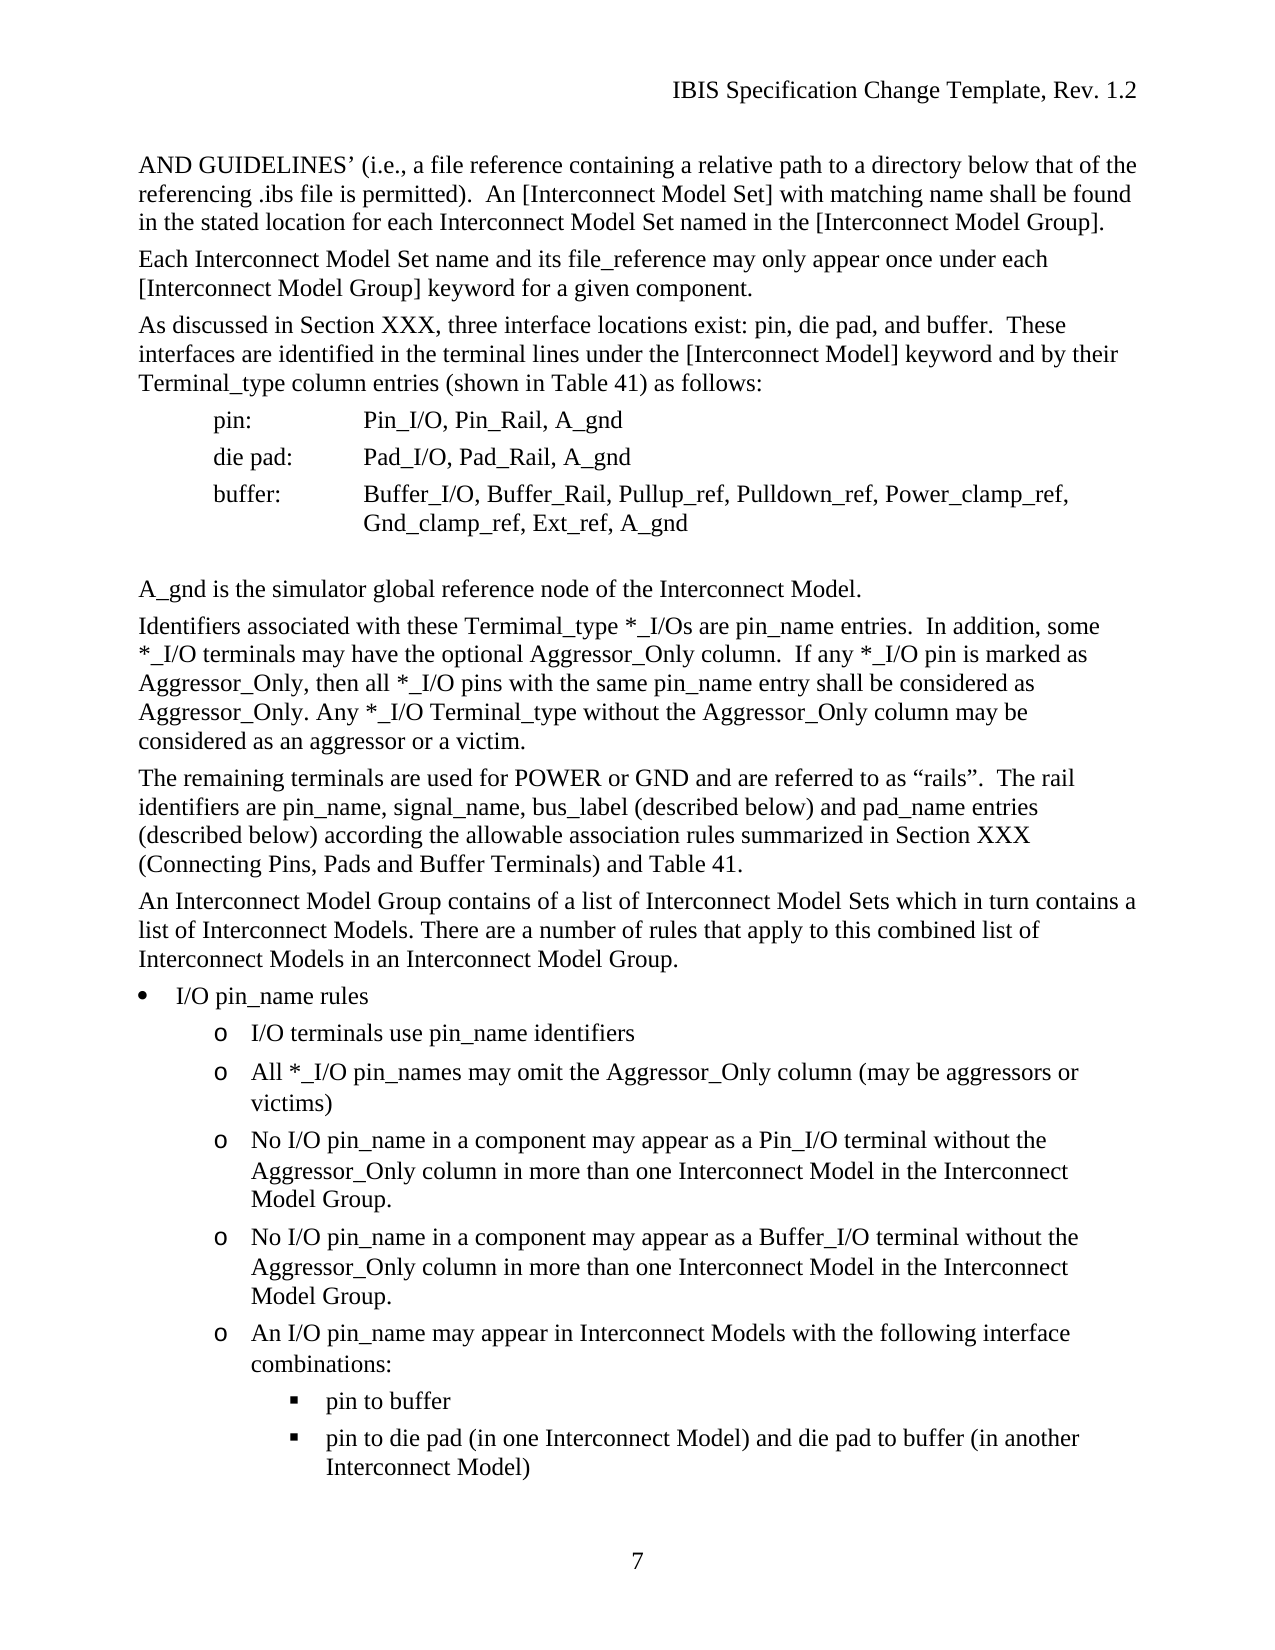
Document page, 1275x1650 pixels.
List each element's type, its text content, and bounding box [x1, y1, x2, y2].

list I/O pin_name rules [138, 981, 1137, 1009]
text pin: Pin_I/O, Pin_Rail, A_gnd [138, 405, 1137, 434]
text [138, 150, 1137, 236]
list No I/O pin_name in a component may appear as a Buffer_I/O terminal without the Aggressor_Only column in more than one Interconnect Model in the Interconnect Model Group. [213, 1222, 1137, 1310]
text Identifiers associated with these Termimal_type *_I/Os are pin_name entries. In addition, some *_I/O terminals may have the optional Aggressor_Only column. If any *_I/O pin is marked as Aggressor_Only, then all *_I/O pins with the same pin_name entry shall be considered as Aggressor_Only. Any *_I/O Terminal_type without the Aggressor_Only column may be considered as an aggressor or a victim. [138, 611, 1137, 754]
list pin to buffer [288, 1386, 1137, 1415]
list No I/O pin_name in a component may appear as a Pin_I/O terminal without the Aggressor_Only column in more than one Interconnect Model in the Interconnect Model Group. [213, 1125, 1137, 1213]
list pin to die pad (in one Interconnect Model) and die pad to buffer (in another Interconnect Model) [288, 1423, 1137, 1481]
text A_gnd is the simulator global reference node of the Interconnect Model. [138, 574, 1137, 602]
text Each Interconnect Model Set name and its file_reference may only appear once under each [Interconnect Model Group] keyword for a given component. [138, 244, 1137, 302]
list An I/O pin_name may appear in Interconnect Models with the following interface combinations: [213, 1318, 1137, 1378]
text As discussed in Section XXX, three interface locations exist: pin, die pad, and buffer. These interfaces are identified in the terminal lines under the [Interconnect Model] keyword and by their Terminal_type column entries (shown in Table 41) as follows: [138, 310, 1137, 397]
text The remaining terminals are used for POWER or GND and are referred to as “rails”. The rail identifiers are pin_name, signal_name, bus_label (described below) and pad_name entries (described below) according the allowable association rules summarized in Section XXX (Connecting Pins, Pads and Buffer Terminals) and Table 41. [138, 763, 1137, 878]
list All *_I/O pin_names may omit the Aggressor_Only column (may be aggressors or victims) [213, 1057, 1137, 1117]
text buffer: Buffer_I/O, Buffer_Rail, Pullup_ref, Pulldown_ref, Power_clamp_ref, Gnd_clamp_ref, Ext_ref, A_gnd [213, 479, 1137, 537]
text die pad: Pad_I/O, Pad_Rail, A_gnd [138, 442, 1137, 471]
text An Interconnect Model Group contains of a list of Interconnect Model Sets which in turn contains a list of Interconnect Models. There are a number of rules that apply to this combined list of Interconnect Models in an Interconnect Model Group. [138, 886, 1137, 972]
list I/O terminals use pin_name identifiers [213, 1018, 1137, 1049]
